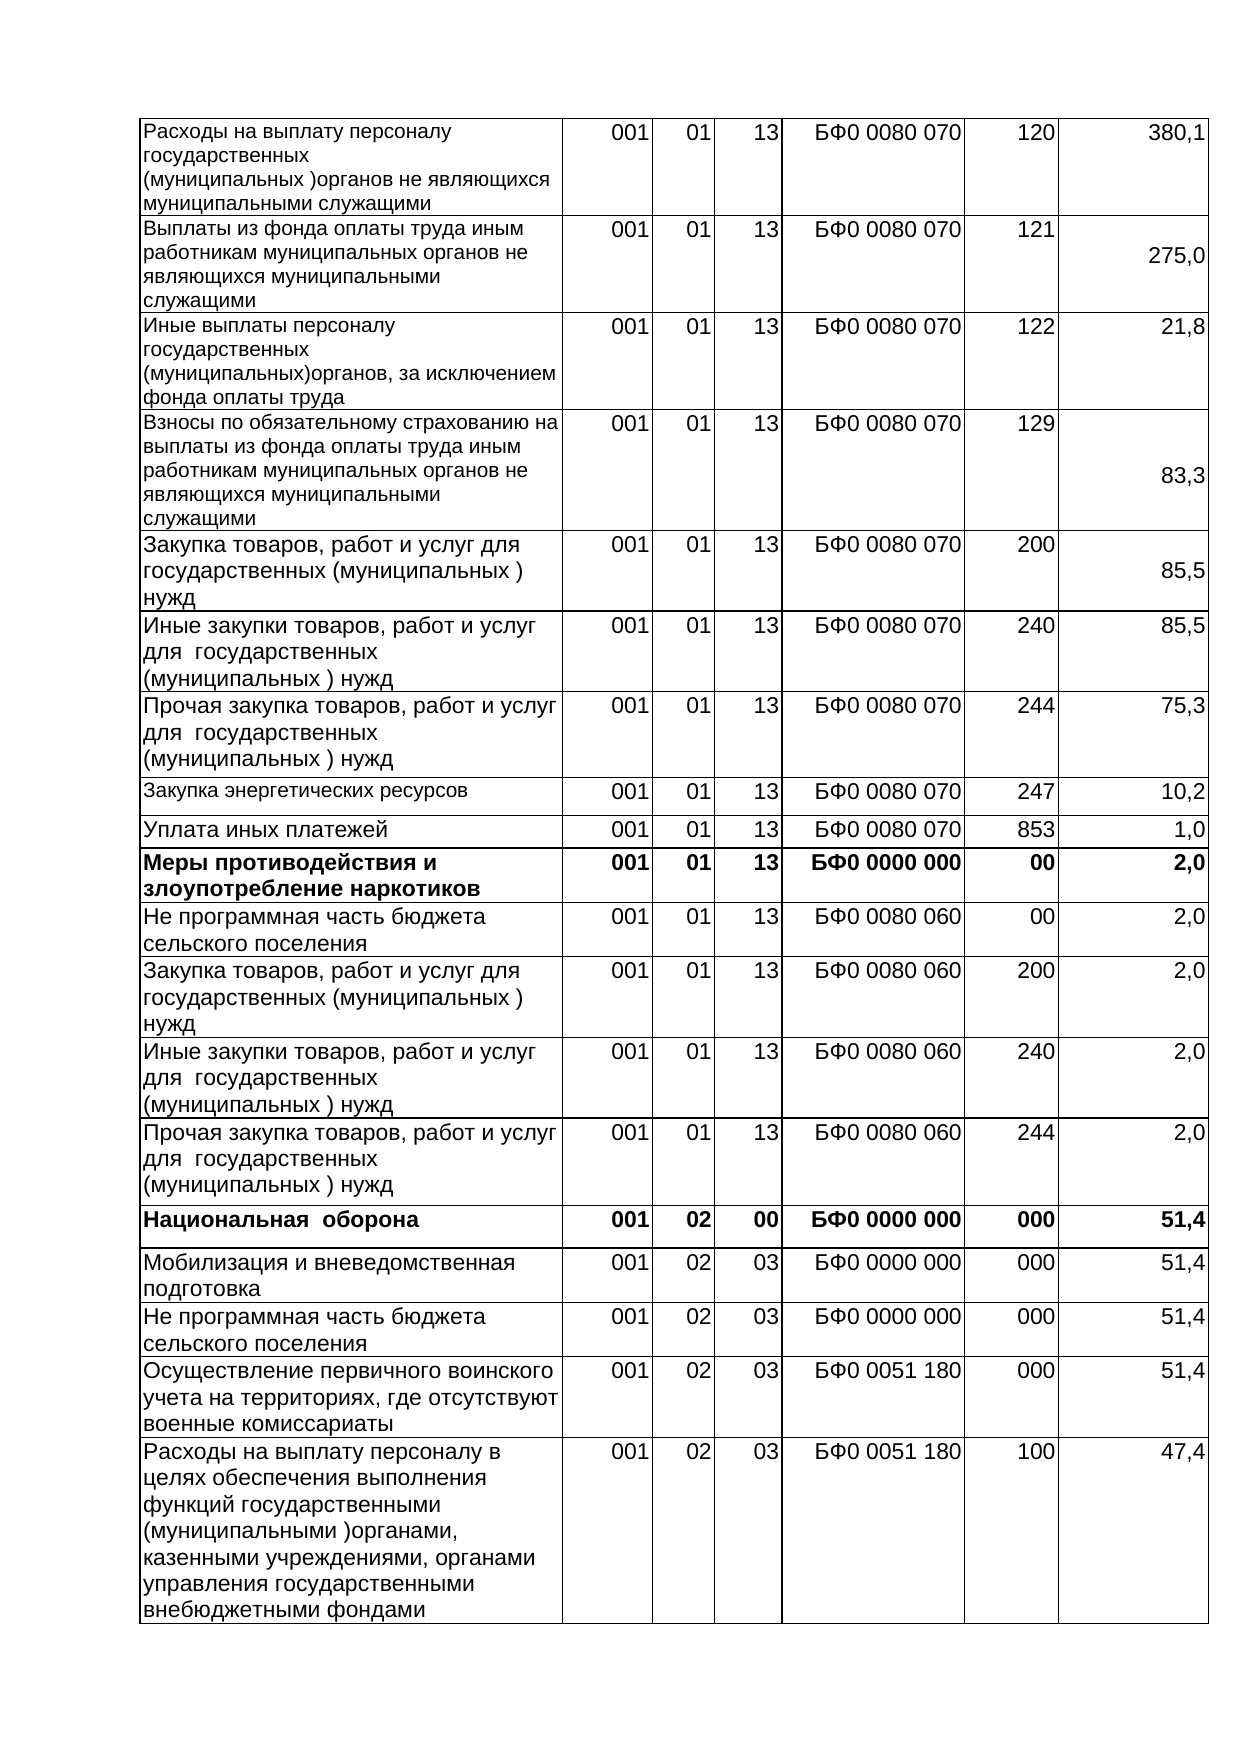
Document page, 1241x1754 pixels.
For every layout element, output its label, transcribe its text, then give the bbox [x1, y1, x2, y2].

table_cell 001 [563, 1206, 652, 1247]
table_cell БФ0 0080 070 [783, 692, 964, 777]
table_cell Закупка товаров, работ и услуг для государственных (муниципальных ) нужд [141, 531, 562, 610]
table_cell 83,3 [1059, 410, 1208, 529]
table_cell 13 [715, 313, 781, 409]
table_cell БФ0 0080 070 [783, 778, 964, 815]
table_cell 275,0 [1059, 216, 1208, 312]
table_cell 13 [715, 903, 781, 956]
table_cell БФ0 0080 060 [783, 1038, 964, 1117]
table_cell БФ0 0080 070 [783, 531, 964, 610]
table_cell БФ0 0000 000 [783, 1303, 964, 1356]
table_cell 01 [653, 778, 714, 815]
table_cell Прочая закупка товаров, работ и услуг для государственных (муниципальных ) нужд [141, 692, 562, 777]
table_cell 000 [965, 1249, 1058, 1302]
table_cell 03 [715, 1357, 781, 1436]
table_cell 200 [965, 531, 1058, 610]
table_cell 120 [965, 119, 1058, 215]
table_cell 000 [965, 1303, 1058, 1356]
table_cell БФ0 0080 060 [783, 1119, 964, 1204]
table_cell 00 [965, 903, 1058, 956]
table_cell 01 [653, 410, 714, 529]
table_cell 51,4 [1059, 1206, 1208, 1247]
table_cell 01 [653, 957, 714, 1036]
table_cell БФ0 0051 180 [783, 1357, 964, 1436]
table_cell БФ0 0051 180 [783, 1438, 964, 1622]
table_cell БФ0 0080 070 [783, 612, 964, 691]
table_cell Прочая закупка товаров, работ и услуг для государственных (муниципальных ) нужд [141, 1119, 562, 1204]
table_cell Меры противодействия и злоупотребление наркотиков [141, 849, 562, 902]
table_cell Осуществление первичного воинского учета на территориях, где отсутствуют военные комиссариаты [141, 1357, 562, 1436]
table_cell БФ0 0080 060 [783, 957, 964, 1036]
table_cell 13 [715, 692, 781, 777]
table_cell БФ0 0080 070 [783, 313, 964, 409]
table_cell 001 [563, 612, 652, 691]
table_cell БФ0 0080 070 [783, 216, 964, 312]
table_cell 000 [965, 1206, 1058, 1247]
table_cell 121 [965, 216, 1058, 312]
table_cell 001 [563, 849, 652, 902]
table_cell 01 [653, 1119, 714, 1204]
table_cell 13 [715, 410, 781, 529]
table_cell 001 [563, 1303, 652, 1356]
table_cell 247 [965, 778, 1058, 815]
table_cell 75,3 [1059, 692, 1208, 777]
table_cell 00 [965, 849, 1058, 902]
table_cell Закупка энергетических ресурсов [141, 778, 562, 815]
table_cell 2,0 [1059, 849, 1208, 902]
table_cell 51,4 [1059, 1249, 1208, 1302]
table_cell БФ0 0000 000 [783, 849, 964, 902]
table_cell 01 [653, 313, 714, 409]
table_cell 47,4 [1059, 1438, 1208, 1622]
table_cell 01 [653, 903, 714, 956]
table_cell 001 [563, 816, 652, 847]
table_cell 129 [965, 410, 1058, 529]
table_cell 13 [715, 1038, 781, 1117]
table_cell 000 [965, 1357, 1058, 1436]
table_cell 13 [715, 612, 781, 691]
table_cell 122 [965, 313, 1058, 409]
table_cell 03 [715, 1438, 781, 1622]
table_cell 85,5 [1059, 612, 1208, 691]
table_cell 13 [715, 816, 781, 847]
table_cell БФ0 0080 070 [783, 119, 964, 215]
table_cell 02 [653, 1206, 714, 1247]
table_cell 13 [715, 957, 781, 1036]
table_cell 001 [563, 410, 652, 529]
table_cell 10,2 [1059, 778, 1208, 815]
table_cell Уплата иных платежей [141, 816, 562, 847]
table_cell 001 [563, 1438, 652, 1622]
table_cell Расходы на выплату персоналу в целях обеспечения выполнения функций государственными (муниципальными )органами, казенными учреждениями, органами управления государственными внебюджетными фондами [141, 1438, 562, 1622]
table_cell 001 [563, 778, 652, 815]
table_cell 244 [965, 1119, 1058, 1204]
table_cell 01 [653, 216, 714, 312]
table_cell Иные закупки товаров, работ и услуг для государственных (муниципальных ) нужд [141, 1038, 562, 1117]
table_cell БФ0 0080 070 [783, 816, 964, 847]
table_cell 001 [563, 119, 652, 215]
table_cell 01 [653, 119, 714, 215]
table_cell 02 [653, 1357, 714, 1436]
table_cell 13 [715, 531, 781, 610]
table_cell БФ0 0080 070 [783, 410, 964, 529]
table_cell 01 [653, 849, 714, 902]
table_cell 2,0 [1059, 1119, 1208, 1204]
table_cell 51,4 [1059, 1357, 1208, 1436]
table_cell 100 [965, 1438, 1058, 1622]
table_cell 13 [715, 778, 781, 815]
table_cell Национальная оборона [141, 1206, 562, 1247]
table_cell 1,0 [1059, 816, 1208, 847]
table_cell 03 [715, 1303, 781, 1356]
table_cell Иные выплаты персоналу государственных (муниципальных)органов, за исключением фонда оплаты труда [141, 313, 562, 409]
table_cell 001 [563, 1249, 652, 1302]
table_cell 02 [653, 1249, 714, 1302]
table_cell 13 [715, 1119, 781, 1204]
table_cell БФ0 0000 000 [783, 1249, 964, 1302]
table_cell 03 [715, 1249, 781, 1302]
table_cell 02 [653, 1438, 714, 1622]
table_cell 001 [563, 313, 652, 409]
table_cell 01 [653, 692, 714, 777]
table_cell 85,5 [1059, 531, 1208, 610]
table_cell 001 [563, 216, 652, 312]
table_cell 001 [563, 957, 652, 1036]
table_cell 001 [563, 692, 652, 777]
table_cell 13 [715, 849, 781, 902]
table_cell БФ0 0000 000 [783, 1206, 964, 1247]
table_cell 13 [715, 119, 781, 215]
table_cell Не программная часть бюджета сельского поселения [141, 903, 562, 956]
table_cell 240 [965, 1038, 1058, 1117]
table_cell 00 [715, 1206, 781, 1247]
table_cell 240 [965, 612, 1058, 691]
table_cell 2,0 [1059, 903, 1208, 956]
table_cell 02 [653, 1303, 714, 1356]
table_cell 001 [563, 531, 652, 610]
table_cell Не программная часть бюджета сельского поселения [141, 1303, 562, 1356]
table_cell БФ0 0080 060 [783, 903, 964, 956]
table_cell Мобилизация и вневедомственная подготовка [141, 1249, 562, 1302]
table_cell 13 [715, 216, 781, 312]
table_cell 2,0 [1059, 1038, 1208, 1117]
table_cell 01 [653, 612, 714, 691]
table_cell 2,0 [1059, 957, 1208, 1036]
table_cell 380,1 [1059, 119, 1208, 215]
table_cell 200 [965, 957, 1058, 1036]
table_cell 001 [563, 1119, 652, 1204]
table_cell 21,8 [1059, 313, 1208, 409]
table_cell 001 [563, 1038, 652, 1117]
table_cell 01 [653, 816, 714, 847]
table_cell Взносы по обязательному страхованию на выплаты из фонда оплаты труда иным работникам муниципальных органов не являющихся муниципальными служащими [141, 410, 562, 529]
table_cell 244 [965, 692, 1058, 777]
table_cell 001 [563, 903, 652, 956]
table_cell Выплаты из фонда оплаты труда иным работникам муниципальных органов не являющихся муниципальными служащими [141, 216, 562, 312]
table_cell 51,4 [1059, 1303, 1208, 1356]
table_cell 001 [563, 1357, 652, 1436]
table_cell Расходы на выплату персоналу государственных (муниципальных )органов не являющихся муниципальными служащими [141, 119, 562, 215]
table_cell Иные закупки товаров, работ и услуг для государственных (муниципальных ) нужд [141, 612, 562, 691]
table_cell 853 [965, 816, 1058, 847]
table_cell Закупка товаров, работ и услуг для государственных (муниципальных ) нужд [141, 957, 562, 1036]
table_cell 01 [653, 1038, 714, 1117]
table_cell 01 [653, 531, 714, 610]
